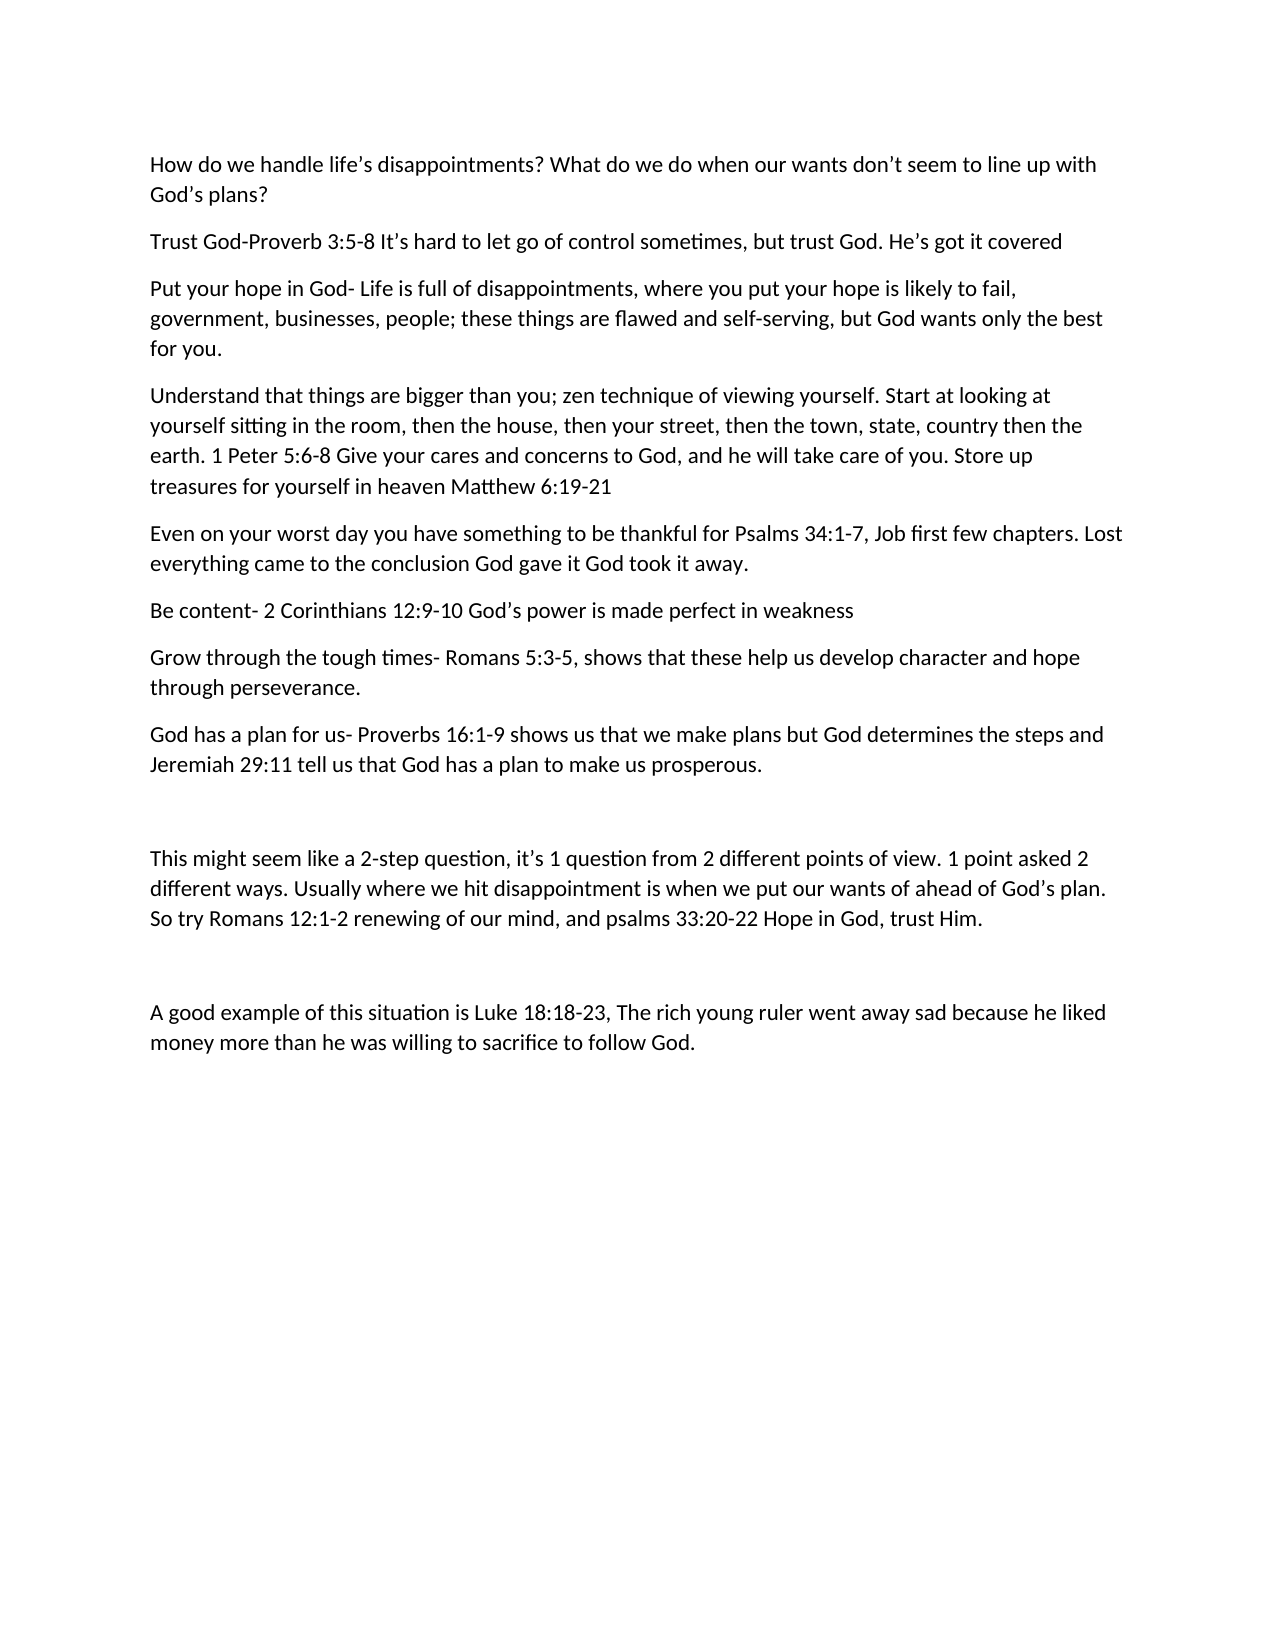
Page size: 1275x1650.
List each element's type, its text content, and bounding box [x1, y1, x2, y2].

text Even on your worst day you have something to be thankful for Psalms 34:1-7, Job first few chapters. Lost everything came to the conclusion God gave it God took it away. [150, 519, 1125, 577]
text This might seem like a 2-step question, it’s 1 question from 2 different points of view. 1 point asked 2 different ways. Usually where we hit disappointment is when we put our wants of ahead of God’s plan. So try Romans 12:1-2 renewing of our mind, and psalms 33:20-22 Hope in God, trust Him. [150, 844, 1125, 932]
text God has a plan for us- Proverbs 16:1-9 shows us that we make plans but God determines the steps and Jeremiah 29:11 tell us that God has a plan to make us prosperous. [150, 720, 1125, 778]
text Trust God-Proverb 3:5-8 It’s hard to let go of control sometimes, but trust God. He’s got it covered [150, 227, 1125, 255]
text Be content- 2 Corinthians 12:9-10 God’s power is made perfect in weakness [150, 596, 1125, 624]
text How do we handle life’s disappointments? What do we do when our wants don’t seem to line up with God’s plans? [150, 150, 1125, 208]
text Grow through the tough times- Romans 5:3-5, shows that these help us develop character and hope through perseverance. [150, 643, 1125, 701]
text A good example of this situation is Luke 18:18-23, The rich young ruler went away sad because he liked money more than he was willing to sacrifice to follow God. [150, 998, 1125, 1056]
text Put your hope in God- Life is full of disappointments, where you put your hope is likely to fail, government, businesses, people; these things are flawed and self-serving, but God wants only the best for you. [150, 274, 1125, 362]
text Understand that things are bigger than you; zen technique of viewing yourself. Start at looking at yourself sitting in the room, then the house, then your street, then the town, state, country then the earth. 1 Peter 5:6-8 Give your cares and concerns to God, and he will take care of you. Store up treasures for yourself in heaven Matthew 6:19-21 [150, 381, 1125, 500]
